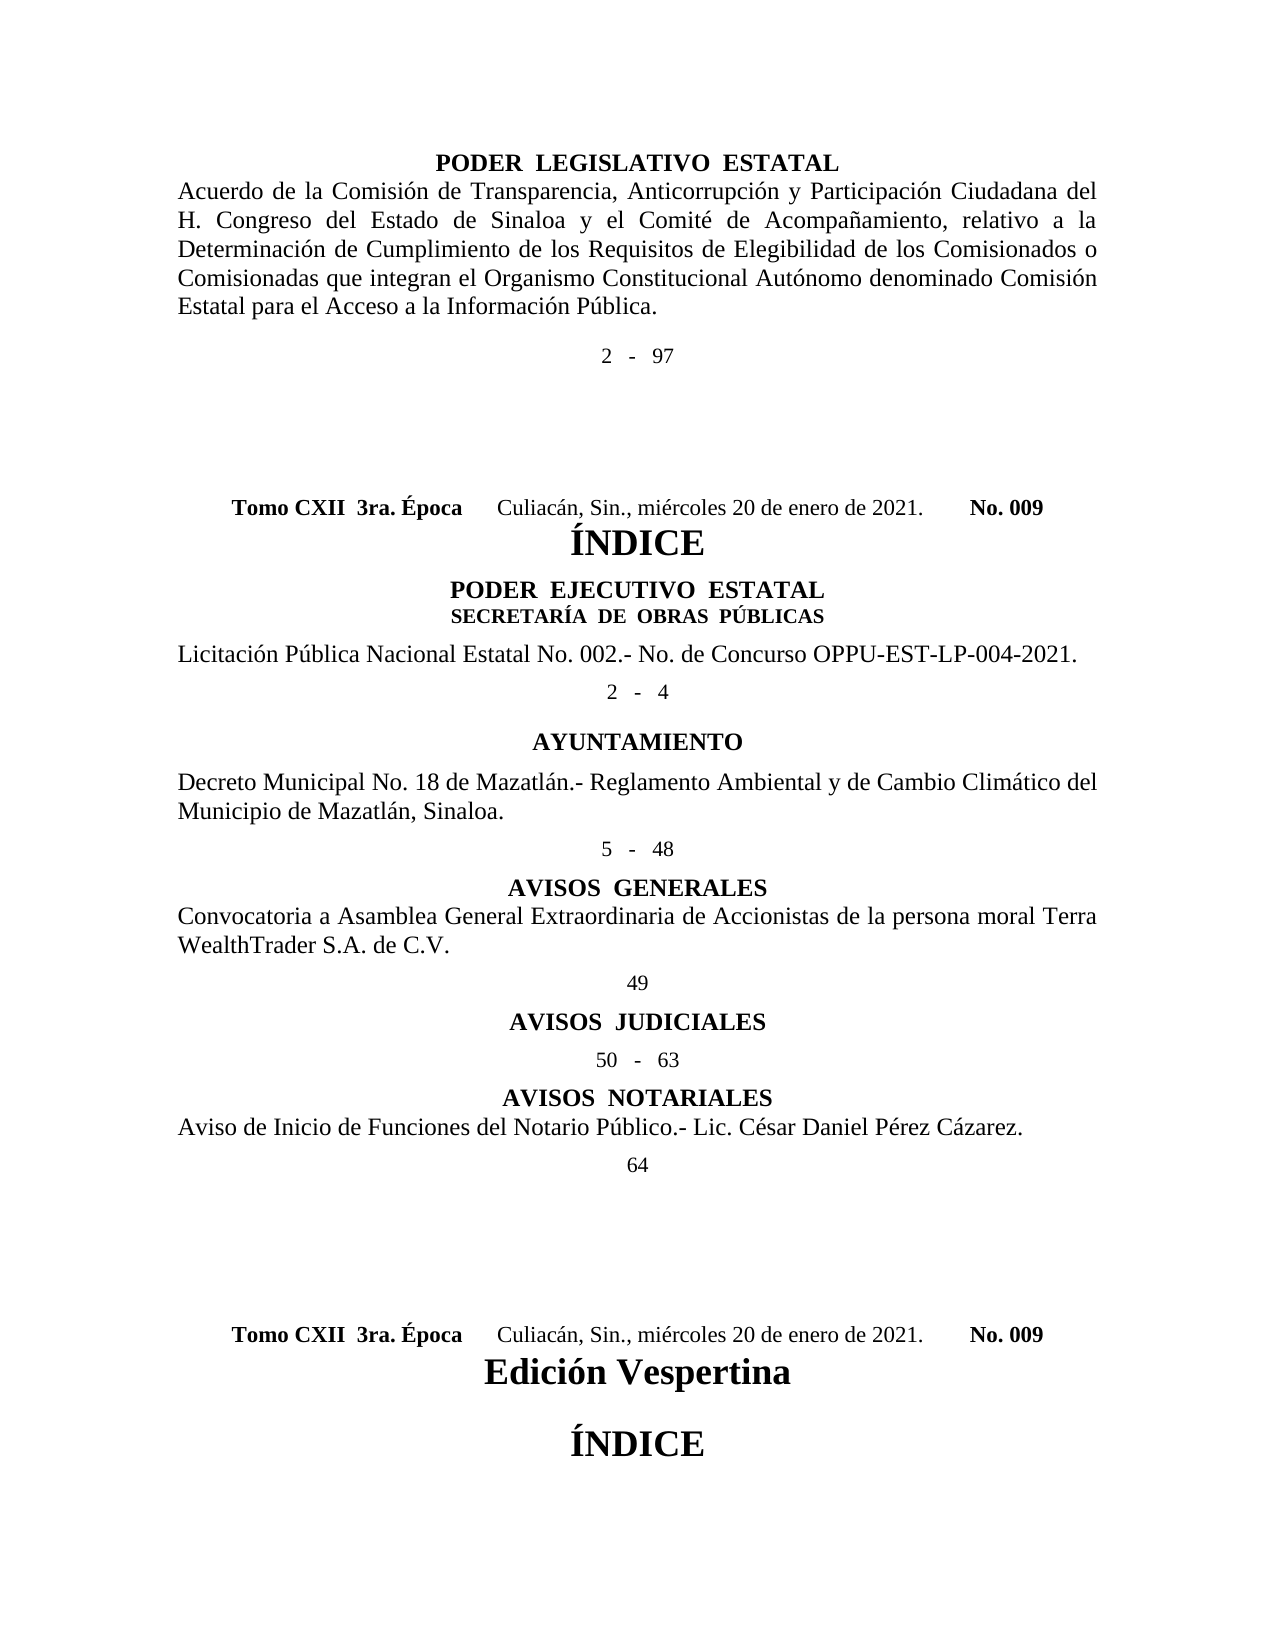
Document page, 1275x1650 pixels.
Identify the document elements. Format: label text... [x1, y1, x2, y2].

text Aviso de Inicio de Funciones del Notario Público.- Lic. César Daniel Pérez Cázarez. [177, 1112, 1098, 1141]
text 49 [177, 970, 1098, 995]
text ÍNDICE [177, 1422, 1098, 1465]
text AVISOS NOTARIALES [177, 1083, 1098, 1112]
text AVISOS JUDICIALES [177, 1007, 1098, 1036]
text PODER LEGISLATIVO ESTATAL [177, 148, 1098, 176]
text 2 - 4 [177, 679, 1098, 704]
text 5 - 48 [177, 836, 1098, 861]
text AYUNTAMIENTO [177, 727, 1098, 756]
text AVISOS GENERALES [177, 873, 1098, 901]
text ÍNDICE [177, 520, 1098, 563]
text Convocatoria a Asamblea General Extraordinaria de Accionistas de la persona moral Terra WealthTrader S.A. de C.V. [177, 901, 1098, 959]
text Tomo CXII 3ra. Época Culiacán, Sin., miércoles 20 de enero de 2021. No. 009 [177, 1321, 1098, 1348]
text 2 - 97 [177, 343, 1098, 368]
text Edición Vespertina [177, 1348, 1098, 1393]
text Tomo CXII 3ra. Época Culiacán, Sin., miércoles 20 de enero de 2021. No. 009 [177, 494, 1098, 520]
text 50 - 63 [177, 1047, 1098, 1072]
text 64 [177, 1152, 1098, 1177]
text SECRETARÍA DE OBRAS PÚBLICAS [177, 604, 1098, 628]
text Acuerdo de la Comisión de Transparencia, Anticorrupción y Participación Ciudadana del H. Congreso del Estado de Sinaloa y el Comité de Acompañamiento, relativo a la Determinación de Cumplimiento de los Requisitos de Elegibilidad de los Comisionados o Comisionadas que integran el Organismo Constitucional Autónomo denominado Comisión Estatal para el Acceso a la Información Pública. [177, 176, 1098, 320]
text Decreto Municipal No. 18 de Mazatlán.- Reglamento Ambiental y de Cambio Climático del Municipio de Mazatlán, Sinaloa. [177, 767, 1098, 825]
text PODER EJECUTIVO ESTATAL [177, 575, 1098, 604]
text Licitación Pública Nacional Estatal No. 002.- No. de Concurso OPPU-EST-LP-004-2021. [177, 639, 1098, 668]
